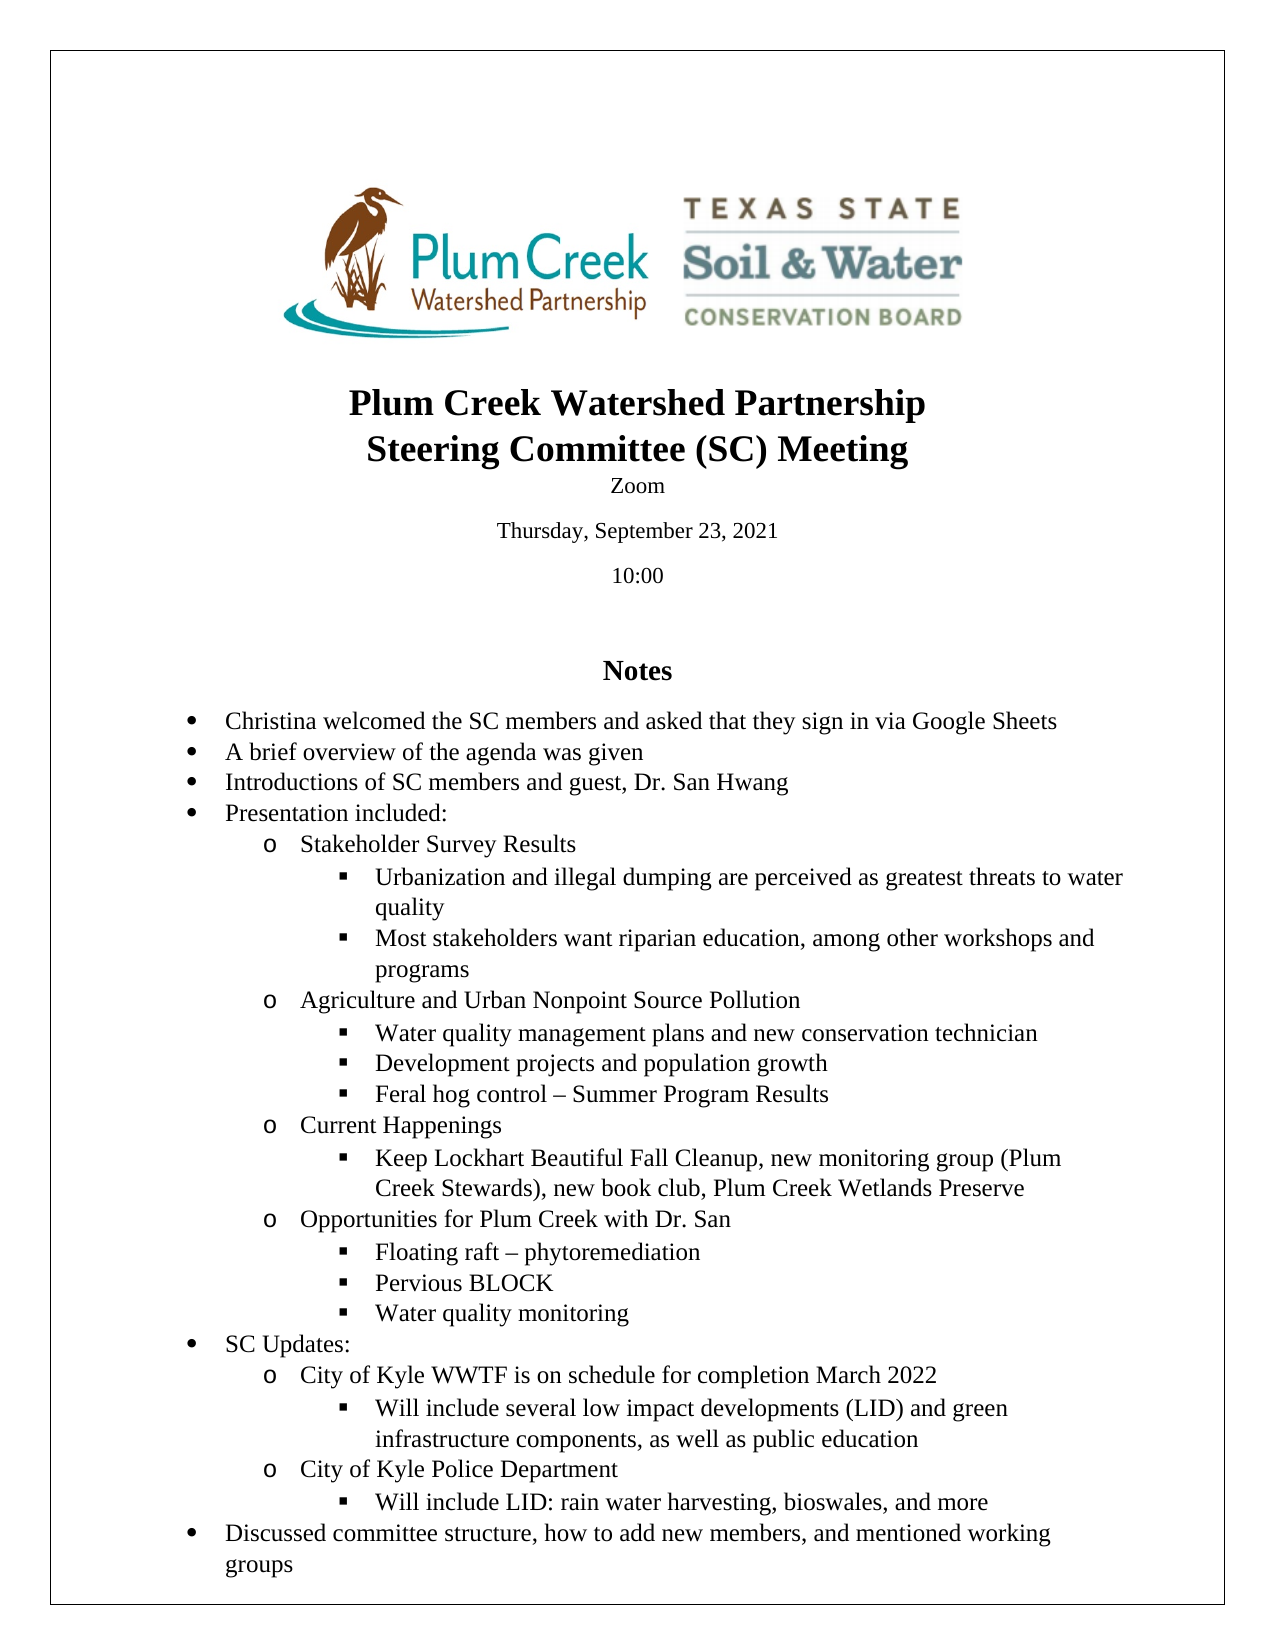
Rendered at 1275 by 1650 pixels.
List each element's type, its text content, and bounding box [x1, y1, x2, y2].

list City of Kyle WWTF is on schedule for completion March 2022 [262, 1360, 1125, 1391]
list Christina welcomed the SC members and asked that they sign in via Google Sheets [187, 706, 1125, 735]
list Most stakeholders want riparian education, among other workshops and programs [337, 923, 1125, 983]
list SC Updates: [187, 1329, 1125, 1358]
list Water quality management plans and new conservation technician [337, 1018, 1125, 1046]
picture [256, 157, 991, 364]
list Will include several low impact developments (LID) and green infrastructure components, as well as public education [337, 1393, 1125, 1452]
list A brief overview of the agenda was given [187, 737, 1125, 765]
list Introductions of SC members and guest, Dr. San Hwang [187, 767, 1125, 796]
list Floating raft – phytoremediation [337, 1237, 1125, 1266]
list Opportunities for Plum Creek with Dr. San [262, 1204, 1125, 1235]
list City of Kyle Police Department [262, 1454, 1125, 1485]
text Steering Committee (SC) Meeting [150, 426, 1125, 469]
list Stakeholder Survey Results [262, 829, 1125, 860]
list Presentation included: [187, 798, 1125, 827]
list Feral hog control – Summer Program Results [337, 1079, 1125, 1108]
text Thursday, September 23, 2021 [150, 517, 1125, 544]
list Water quality monitoring [337, 1298, 1125, 1327]
list Current Happenings [262, 1110, 1125, 1141]
list Keep Lockhart Beautiful Fall Cleanup, new monitoring group (Plum Creek Stewards), new book club, Plum Creek Wetlands Preserve [337, 1143, 1125, 1202]
list Will include LID: rain water harvesting, bioswales, and more [337, 1487, 1125, 1516]
list Discussed committee structure, how to add new members, and mentioned working groups [187, 1518, 1125, 1577]
text Zoom [150, 472, 1125, 499]
text 10:00 [150, 562, 1125, 588]
text Notes [150, 653, 1125, 687]
list Development projects and population growth [337, 1048, 1125, 1077]
list Agriculture and Urban Nonpoint Source Pollution [262, 985, 1125, 1016]
text Plum Creek Watershed Partnership [150, 380, 1125, 423]
list Urbanization and illegal dumping are perceived as greatest threats to water quality [337, 862, 1125, 921]
list Pervious BLOCK [337, 1268, 1125, 1297]
